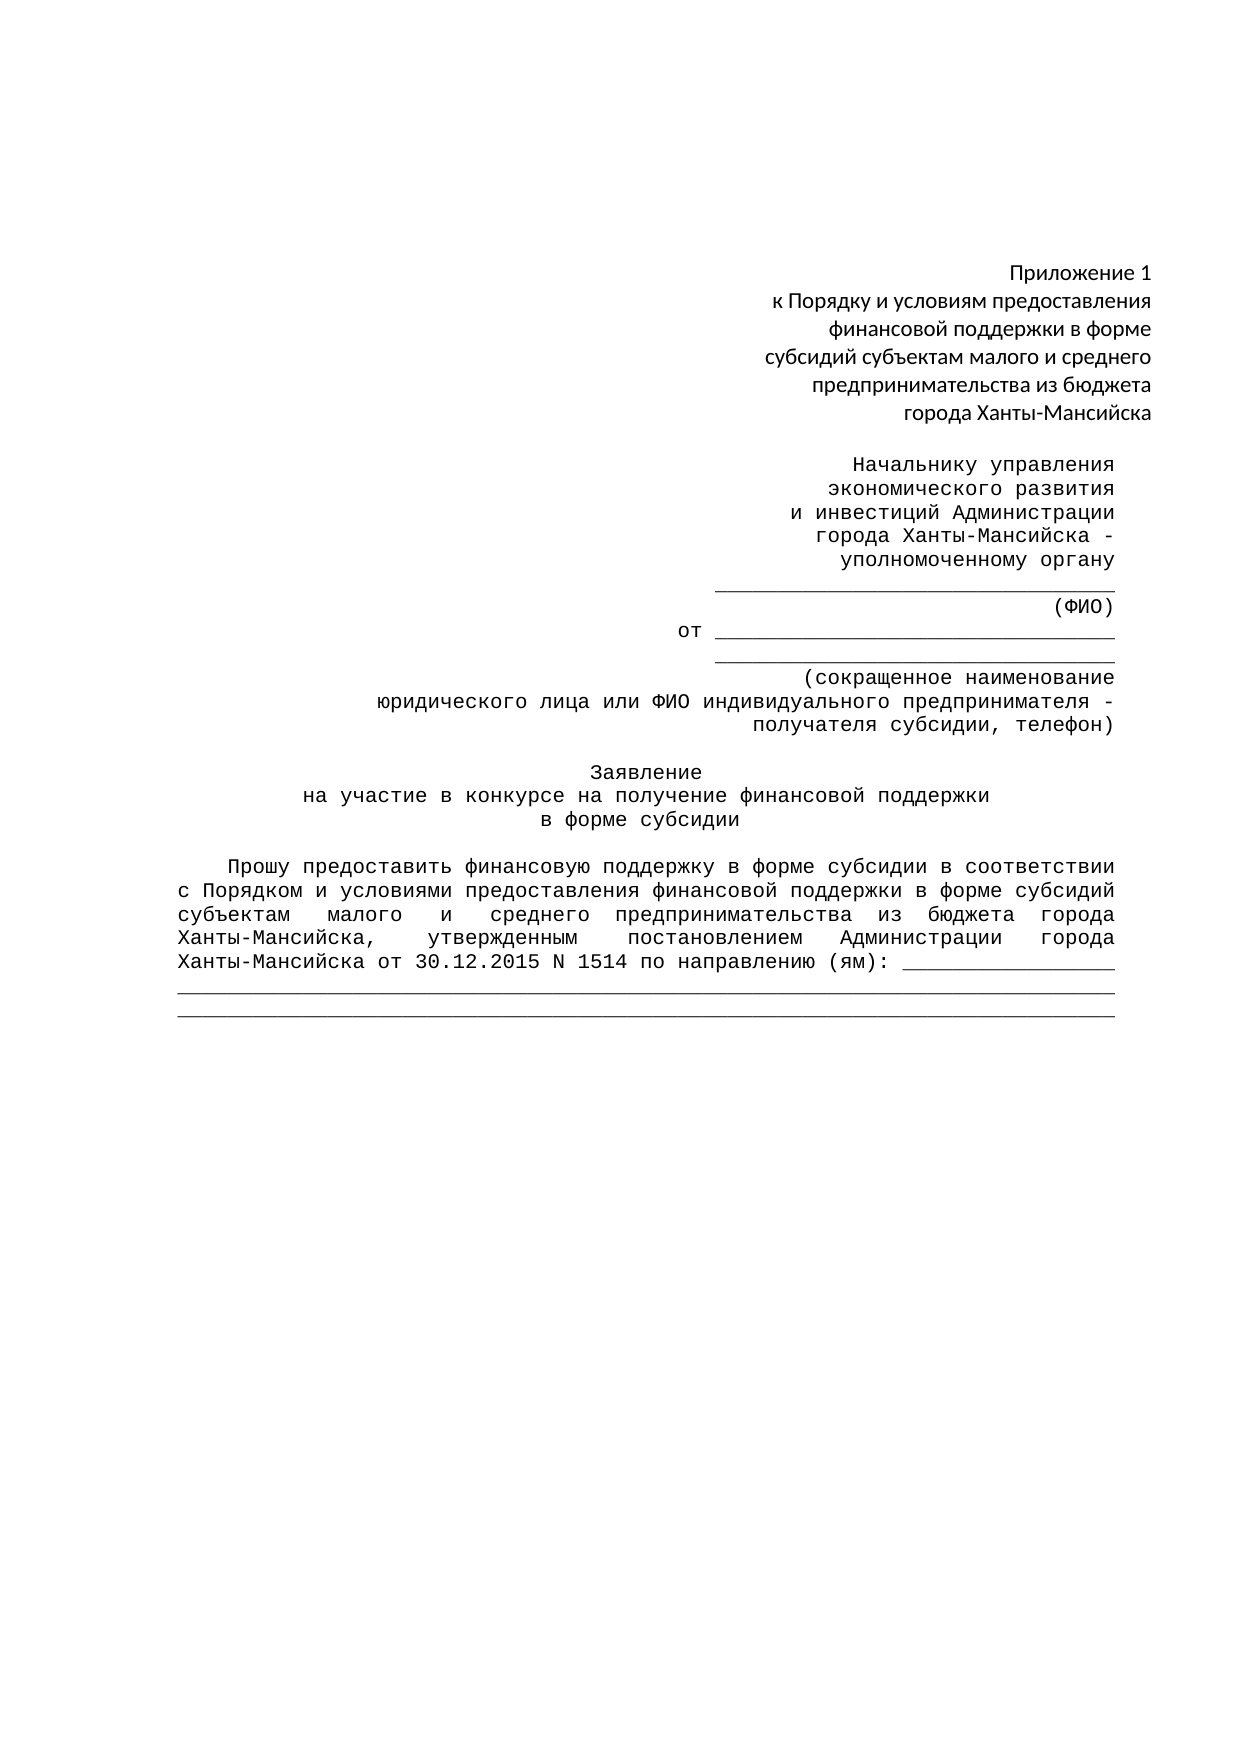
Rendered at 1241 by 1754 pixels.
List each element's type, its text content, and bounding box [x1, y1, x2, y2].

text субсидий субъектам малого и среднего [177, 342, 1152, 370]
text города Ханты-Мансийска [177, 398, 1152, 426]
text ___________________________________________________________________________ [177, 998, 1152, 1022]
text предпринимательства из бюджета [177, 370, 1152, 398]
text Начальнику управления [177, 454, 1152, 478]
text на участие в конкурсе на получение финансовой поддержки [177, 785, 1152, 809]
text получателя субсидии, телефон) [177, 714, 1152, 738]
text Приложение 1 [177, 258, 1152, 286]
text юридического лица или ФИО индивидуального предпринимателя - [177, 691, 1152, 714]
text от ________________________________ [177, 620, 1152, 643]
text в форме субсидии [177, 809, 1152, 833]
text города Ханты-Мансийска - [177, 525, 1152, 549]
text и инвестиций Администрации [177, 502, 1152, 525]
text (ФИО) [177, 596, 1152, 620]
text ___________________________________________________________________________ [177, 974, 1152, 998]
text ________________________________ [177, 643, 1152, 667]
text Заявление [177, 762, 1152, 785]
text Ханты-Мансийска, утвержденным постановлением Администрации города [177, 927, 1152, 951]
text субъектам малого и среднего предпринимательства из бюджета города [177, 904, 1152, 927]
text финансовой поддержки в форме [177, 314, 1152, 342]
text Ханты-Мансийска от 30.12.2015 N 1514 по направлению (ям): _________________ [177, 951, 1152, 974]
text к Порядку и условиям предоставления [177, 286, 1152, 314]
text экономического развития [177, 478, 1152, 502]
text Прошу предоставить финансовую поддержку в форме субсидии в соответствии [177, 856, 1152, 880]
text уполномоченному органу [177, 549, 1152, 573]
text с Порядком и условиями предоставления финансовой поддержки в форме субсидий [177, 880, 1152, 904]
text ________________________________ [177, 573, 1152, 596]
text (сокращенное наименование [177, 667, 1152, 691]
